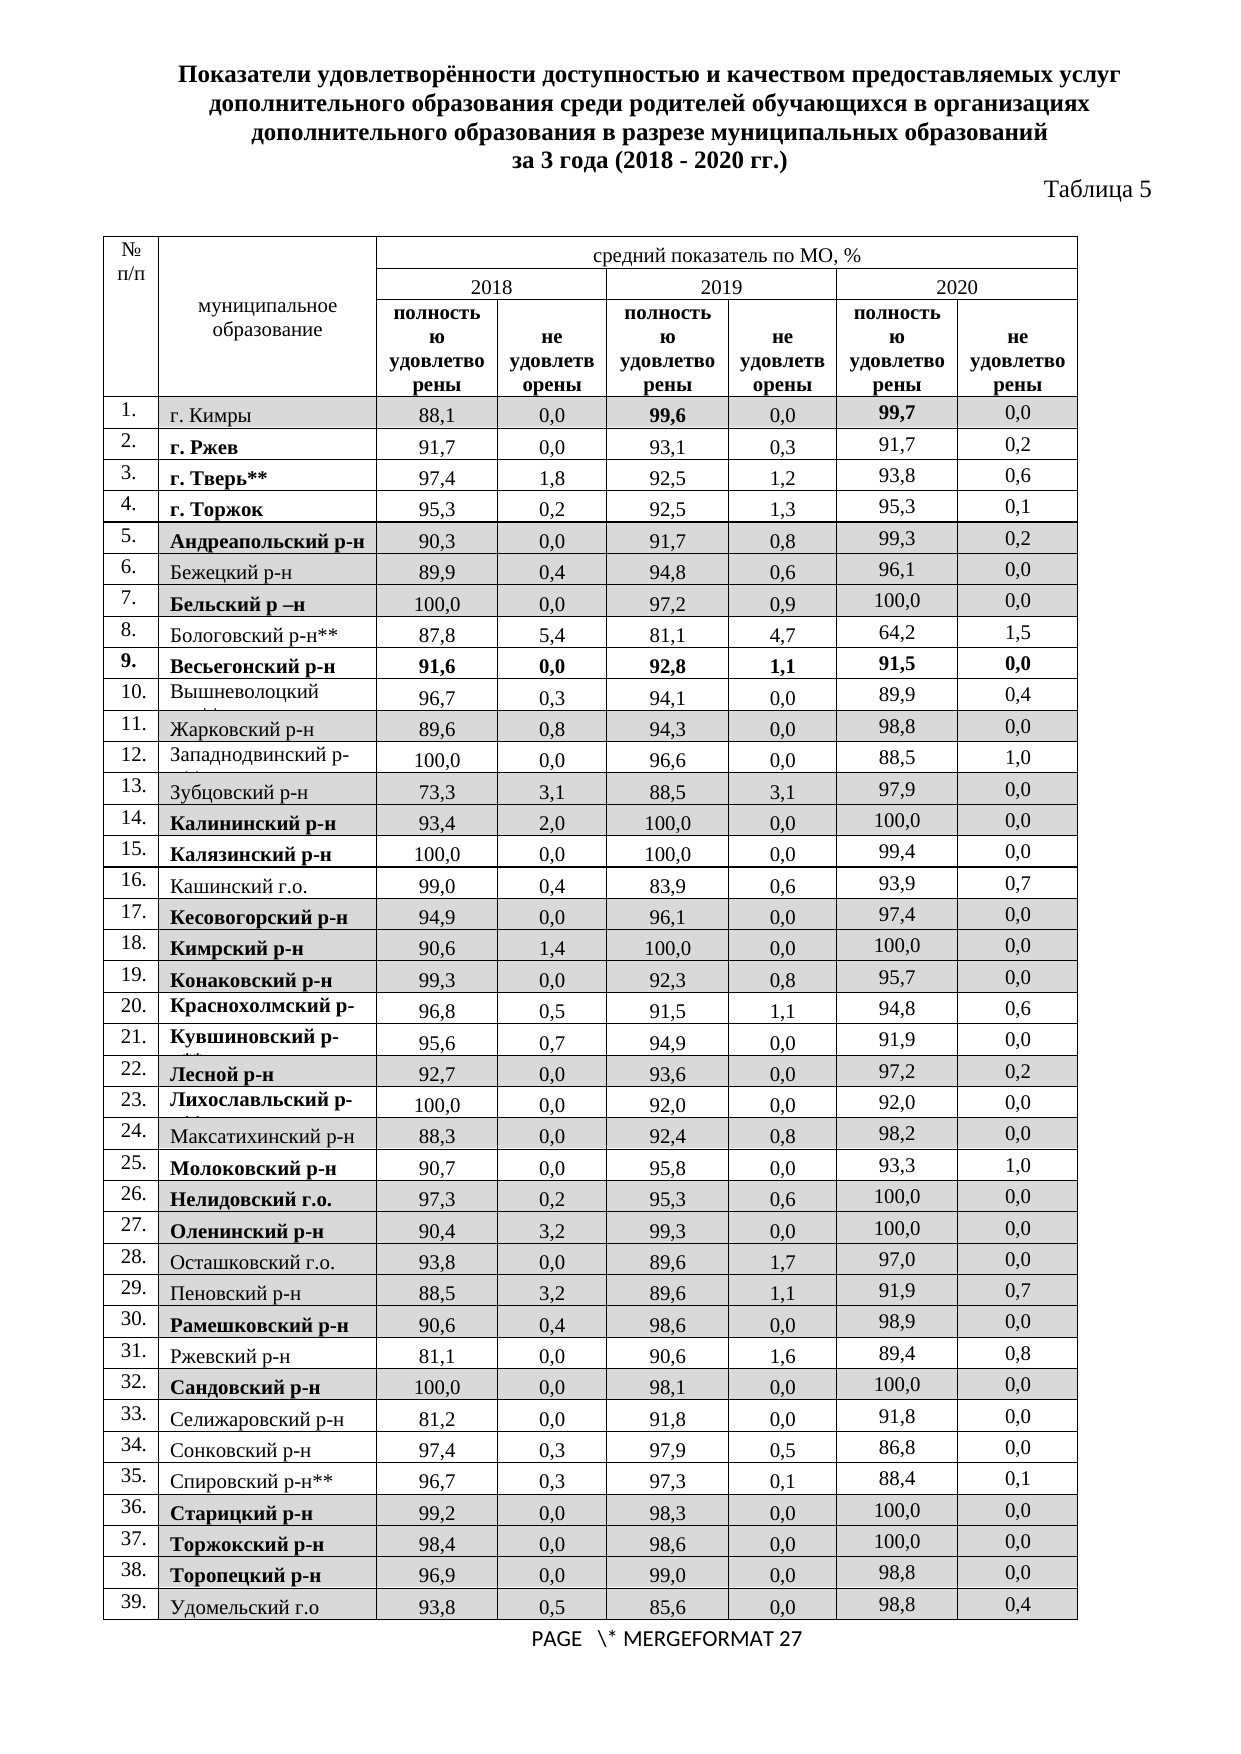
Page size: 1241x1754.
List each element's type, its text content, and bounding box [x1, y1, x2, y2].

table_cell 92,5 [607, 491, 728, 521]
table_cell 98,6 [607, 1526, 728, 1556]
table_cell [104, 711, 158, 741]
table_cell 0,0 [729, 1369, 836, 1399]
table_cell [104, 961, 158, 992]
table_cell [104, 1306, 158, 1337]
table_cell 1,6 [729, 1338, 836, 1368]
table_cell 0,3 [729, 429, 836, 459]
table_cell 94,9 [377, 899, 497, 929]
table_cell 90,3 [377, 523, 497, 553]
table_cell 99,4 [837, 836, 957, 866]
table_cell 94,8 [607, 554, 728, 584]
table_cell 88,5 [607, 773, 728, 804]
table_cell 0,0 [498, 1400, 606, 1431]
table_cell 100,0 [377, 1369, 497, 1399]
table_cell [104, 617, 158, 647]
table_cell 96,8 [377, 993, 497, 1023]
table_cell 0,4 [958, 1589, 1077, 1619]
table_cell [104, 429, 158, 459]
table_cell 94,9 [607, 1024, 728, 1054]
table_cell [104, 679, 158, 709]
table_cell [104, 1400, 158, 1431]
table_cell 91,8 [607, 1400, 728, 1431]
table_cell 92,4 [607, 1118, 728, 1148]
table_cell [104, 1432, 158, 1462]
table_cell 0,0 [498, 648, 606, 678]
table_cell 0,8 [729, 1118, 836, 1148]
table_cell 89,6 [377, 711, 497, 741]
table_cell 93,8 [377, 1244, 497, 1274]
table_cell 97,4 [377, 460, 497, 490]
table_cell Старицкий р-н [159, 1495, 376, 1525]
table_cell 97,0 [837, 1244, 957, 1274]
table_cell 1,1 [729, 648, 836, 678]
table_cell 92,7 [377, 1056, 497, 1086]
table_cell 90,7 [377, 1150, 497, 1180]
table_cell 100,0 [837, 1495, 957, 1525]
table_cell [104, 805, 158, 835]
table_cell 100,0 [837, 1181, 957, 1211]
table_cell 99,0 [377, 868, 497, 898]
table_cell 0,6 [958, 460, 1077, 490]
table_cell 0,0 [498, 1495, 606, 1525]
table_cell [104, 1056, 158, 1086]
table_cell Удомельский г.о [159, 1589, 376, 1619]
table_cell 0,0 [729, 742, 836, 772]
table_cell 0,8 [729, 523, 836, 553]
table_cell Конаковский р-н [159, 961, 376, 992]
table_cell Ржевский р-н [159, 1338, 376, 1368]
table_cell 0,0 [958, 648, 1077, 678]
table_cell 92,0 [607, 1087, 728, 1117]
table_cell Торжокский р-н [159, 1526, 376, 1556]
table_cell [104, 1589, 158, 1619]
table_cell 0,5 [729, 1432, 836, 1462]
table_cell Калязинский р-н [159, 836, 376, 866]
table_cell 0,4 [498, 868, 606, 898]
table_cell Вышневолоцкий г.о.** [159, 679, 376, 709]
table_cell 88,3 [377, 1118, 497, 1148]
table_cell 0,2 [958, 429, 1077, 459]
table_cell 98,2 [837, 1118, 957, 1148]
table_cell 97,9 [837, 773, 957, 804]
table_cell 0,0 [729, 1557, 836, 1587]
table_cell Жарковский р-н [159, 711, 376, 741]
table_cell 91,7 [607, 523, 728, 553]
table_cell 93,9 [837, 868, 957, 898]
table_cell 98,6 [607, 1306, 728, 1337]
table_cell 0,0 [958, 836, 1077, 866]
table_cell 100,0 [377, 585, 497, 616]
table_cell 0,0 [498, 961, 606, 992]
table_cell 0,4 [958, 679, 1077, 709]
text Таблица 5 [162, 174, 1152, 203]
table_cell 0,0 [729, 1087, 836, 1117]
table_cell полностью удовлетворены [837, 300, 957, 396]
table_cell [104, 1181, 158, 1211]
table_cell 0,0 [958, 1212, 1077, 1243]
table_cell 85,6 [607, 1589, 728, 1619]
table_cell Сонковский р-н [159, 1432, 376, 1462]
table_cell Сандовский р-н [159, 1369, 376, 1399]
table_cell 100,0 [837, 930, 957, 960]
table_cell 0,0 [958, 1244, 1077, 1274]
table_cell 93,4 [377, 805, 497, 835]
table_cell 88,5 [377, 1275, 497, 1305]
table_cell 0,0 [729, 1306, 836, 1337]
table_cell 91,5 [607, 993, 728, 1023]
table_cell 3,1 [498, 773, 606, 804]
table_cell 100,0 [377, 836, 497, 866]
table_cell Весьегонский р-н [159, 648, 376, 678]
table_cell Пеновский р-н [159, 1275, 376, 1305]
table_cell 0,0 [958, 1118, 1077, 1148]
table_cell полностью удовлетворены [607, 300, 728, 396]
table_cell 0,0 [958, 585, 1077, 616]
table_cell 89,9 [377, 554, 497, 584]
table_cell 91,7 [837, 429, 957, 459]
table_cell 1,5 [958, 617, 1077, 647]
table_cell [104, 1087, 158, 1117]
table_header муниципальное образование [159, 237, 376, 396]
table_cell Лесной р-н [159, 1056, 376, 1086]
table_cell 1,0 [958, 742, 1077, 772]
table_header № п/п [104, 237, 158, 396]
table_cell 0,0 [958, 711, 1077, 741]
table_cell 92,8 [607, 648, 728, 678]
table_cell 0,0 [729, 711, 836, 741]
table_cell 93,8 [837, 460, 957, 490]
table_cell [104, 1212, 158, 1243]
table_cell Нелидовский г.о. [159, 1181, 376, 1211]
table_cell Бежецкий р-н [159, 554, 376, 584]
table_cell 0,0 [498, 1369, 606, 1399]
table_cell 98,1 [607, 1369, 728, 1399]
table_cell 1,1 [729, 993, 836, 1023]
table_cell 2019 [607, 269, 836, 299]
table_cell Рамешковский р-н [159, 1306, 376, 1337]
table_cell 91,6 [377, 648, 497, 678]
table_cell 95,7 [837, 961, 957, 992]
table_cell 96,6 [607, 742, 728, 772]
table_cell 0,0 [498, 1056, 606, 1086]
table_cell 0,0 [498, 899, 606, 929]
table_cell 95,3 [837, 491, 957, 521]
table_cell Андреапольский р-н [159, 523, 376, 553]
table_cell 0,0 [958, 930, 1077, 960]
table_cell 0,8 [958, 1338, 1077, 1368]
table_cell 0,0 [498, 397, 606, 427]
table_cell Западнодвинский р-н** [159, 742, 376, 772]
table_cell 0,0 [729, 679, 836, 709]
table_cell Краснохолмский р-н [159, 993, 376, 1023]
table_cell [104, 1526, 158, 1556]
table_cell 91,9 [837, 1275, 957, 1305]
table_cell 100,0 [837, 805, 957, 835]
table_cell 0,0 [958, 773, 1077, 804]
table_cell 0,0 [958, 554, 1077, 584]
table_cell 90,4 [377, 1212, 497, 1243]
table_cell 96,1 [837, 554, 957, 584]
table_cell 0,0 [729, 1400, 836, 1431]
table_cell Оленинский р-н [159, 1212, 376, 1243]
table_cell 93,3 [837, 1150, 957, 1180]
table_cell 0,0 [498, 523, 606, 553]
table_cell Кувшиновский р-н** [159, 1024, 376, 1054]
table_cell 0,0 [729, 1495, 836, 1525]
table_cell 98,8 [837, 1589, 957, 1619]
table_cell [104, 1338, 158, 1368]
table_cell 89,6 [607, 1244, 728, 1274]
table_cell 87,8 [377, 617, 497, 647]
table_cell 0,7 [958, 868, 1077, 898]
table_cell 0,0 [958, 805, 1077, 835]
table_cell 93,8 [377, 1589, 497, 1619]
table_cell 0,0 [729, 1212, 836, 1243]
table_cell Максатихинский р-н [159, 1118, 376, 1148]
table_cell 0,0 [958, 899, 1077, 929]
table_cell 92,0 [837, 1087, 957, 1117]
table_cell 0,0 [729, 836, 836, 866]
table_cell 0,0 [498, 1526, 606, 1556]
table_cell 95,8 [607, 1150, 728, 1180]
table_cell [104, 1244, 158, 1274]
table_cell [104, 868, 158, 898]
table_cell [104, 930, 158, 960]
table_cell 98,9 [837, 1306, 957, 1337]
table_cell 0,0 [729, 397, 836, 427]
table_cell 1,8 [498, 460, 606, 490]
table_cell 0,0 [729, 1056, 836, 1086]
table_cell 0,2 [958, 523, 1077, 553]
table_cell 0,0 [498, 429, 606, 459]
table_cell 90,6 [377, 1306, 497, 1337]
table_cell 1,3 [729, 491, 836, 521]
table_cell 0,0 [498, 1150, 606, 1180]
table_cell 0,0 [958, 1526, 1077, 1556]
table_cell полностью удовлетворены [377, 300, 497, 396]
table_cell [104, 1024, 158, 1054]
table_cell 2,0 [498, 805, 606, 835]
table_cell 0,0 [958, 961, 1077, 992]
table_cell 1,2 [729, 460, 836, 490]
table_cell [104, 1495, 158, 1525]
table_cell 81,1 [607, 617, 728, 647]
table_cell 91,7 [377, 429, 497, 459]
table_cell Кашинский г.о. [159, 868, 376, 898]
table_cell Зубцовский р-н [159, 773, 376, 804]
table_cell 94,1 [607, 679, 728, 709]
table_cell 86,8 [837, 1432, 957, 1462]
table_cell 98,8 [837, 711, 957, 741]
table_cell [104, 491, 158, 521]
table_cell [104, 836, 158, 866]
table_cell 0,1 [958, 491, 1077, 521]
table_cell 100,0 [837, 1212, 957, 1243]
table_cell 100,0 [607, 805, 728, 835]
table_cell 97,4 [837, 899, 957, 929]
table_cell 0,0 [958, 1495, 1077, 1525]
table_cell 4,7 [729, 617, 836, 647]
table_cell 0,0 [498, 585, 606, 616]
table_cell 0,3 [498, 679, 606, 709]
table_cell 96,9 [377, 1557, 497, 1587]
table_cell 2020 [837, 269, 1077, 299]
table_cell 0,0 [958, 1369, 1077, 1399]
table_cell [104, 899, 158, 929]
table_cell 99,3 [607, 1212, 728, 1243]
table_cell 0,1 [958, 1463, 1077, 1493]
table_cell 0,0 [958, 1400, 1077, 1431]
table_cell 99,3 [377, 961, 497, 992]
table_cell 0,4 [498, 1306, 606, 1337]
table_cell [104, 1275, 158, 1305]
table_cell Осташковский г.о. [159, 1244, 376, 1274]
text Показатели удовлетворённости доступностью и качеством предоставляемых услуг дополнительного образования среди родителей обучающихся в организациях дополнительного образования в разрезе муниципальных образований [177, 59, 1122, 145]
table_cell г. Ржев [159, 429, 376, 459]
table_cell 0,0 [729, 1526, 836, 1556]
table_cell 99,2 [377, 1495, 497, 1525]
table_cell 0,6 [729, 1181, 836, 1211]
table_cell 1,4 [498, 930, 606, 960]
table_cell 96,7 [377, 1463, 497, 1493]
table_cell [104, 397, 158, 427]
table_cell 0,4 [498, 554, 606, 584]
table_cell 0,0 [958, 1181, 1077, 1211]
table_cell 3,1 [729, 773, 836, 804]
table_cell 0,7 [958, 1275, 1077, 1305]
table_cell 1,0 [958, 1150, 1077, 1180]
table_cell 100,0 [607, 930, 728, 960]
table_cell 97,3 [607, 1463, 728, 1493]
table_cell 5,4 [498, 617, 606, 647]
table_cell 83,9 [607, 868, 728, 898]
table_cell 3,2 [498, 1212, 606, 1243]
table_cell не удовлетворены [729, 300, 836, 396]
table_cell 93,6 [607, 1056, 728, 1086]
table_cell Бологовский р-н** [159, 617, 376, 647]
table_cell 81,1 [377, 1338, 497, 1368]
table_cell 88,5 [837, 742, 957, 772]
table_cell 0,0 [498, 1557, 606, 1587]
table_cell [104, 1557, 158, 1587]
table_cell 64,2 [837, 617, 957, 647]
table_cell 92,5 [607, 460, 728, 490]
table_cell Калининский р-н [159, 805, 376, 835]
table_cell [104, 993, 158, 1023]
table_cell г. Кимры [159, 397, 376, 427]
table_cell г. Торжок [159, 491, 376, 521]
table_cell Селижаровский р-н [159, 1400, 376, 1431]
table_cell 0,0 [498, 742, 606, 772]
table_cell 95,3 [377, 491, 497, 521]
table_cell 91,5 [837, 648, 957, 678]
table_cell Кимрский р-н [159, 930, 376, 960]
table_cell [104, 554, 158, 584]
table_cell 95,3 [607, 1181, 728, 1211]
table_cell [104, 1118, 158, 1148]
table_cell [104, 585, 158, 616]
table_cell 0,0 [498, 1087, 606, 1117]
table_cell 94,8 [837, 993, 957, 1023]
table_cell 98,3 [607, 1495, 728, 1525]
table_cell 0,0 [729, 1150, 836, 1180]
table_cell 0,0 [958, 1306, 1077, 1337]
table_cell 0,0 [958, 1432, 1077, 1462]
text за 3 года (2018 - 2020 гг.) [177, 145, 1122, 174]
table_cell [104, 523, 158, 553]
table_cell 99,0 [607, 1557, 728, 1587]
table_cell 100,0 [837, 1526, 957, 1556]
table_cell [104, 1463, 158, 1493]
table_cell 0,0 [958, 1024, 1077, 1054]
table_cell [104, 742, 158, 772]
table_cell 0,8 [729, 961, 836, 992]
table_cell 0,0 [729, 1024, 836, 1054]
table_cell 99,3 [837, 523, 957, 553]
table_cell 93,1 [607, 429, 728, 459]
table_cell 100,0 [607, 836, 728, 866]
table_cell 100,0 [837, 1369, 957, 1399]
table_cell 3,2 [498, 1275, 606, 1305]
table_cell 0,6 [958, 993, 1077, 1023]
table_cell 95,6 [377, 1024, 497, 1054]
table_cell 0,5 [498, 993, 606, 1023]
table_cell 0,0 [958, 397, 1077, 427]
table_cell 0,0 [729, 930, 836, 960]
table_cell 0,5 [498, 1589, 606, 1619]
table_cell 0,0 [498, 1338, 606, 1368]
table_header средний показатель по МО, % [377, 237, 1077, 267]
table_cell 89,9 [837, 679, 957, 709]
table_cell 81,2 [377, 1400, 497, 1431]
table_cell Спировский р-н** [159, 1463, 376, 1493]
table_cell не удовлетворены [958, 300, 1077, 396]
table_cell 100,0 [377, 742, 497, 772]
table_cell 0,0 [729, 899, 836, 929]
table_cell 0,8 [498, 711, 606, 741]
table_cell 88,4 [837, 1463, 957, 1493]
table_cell [104, 460, 158, 490]
table_cell 96,7 [377, 679, 497, 709]
table_cell не удовлетворены [498, 300, 606, 396]
table_cell 0,6 [729, 868, 836, 898]
table_cell 88,1 [377, 397, 497, 427]
table_cell 0,3 [498, 1463, 606, 1493]
table_cell Торопецкий р-н [159, 1557, 376, 1587]
table_cell 0,0 [729, 1589, 836, 1619]
table_cell [104, 1150, 158, 1180]
table_cell 0,6 [729, 554, 836, 584]
table_cell Лихославльский р-н** [159, 1087, 376, 1117]
table_cell Молоковский р-н [159, 1150, 376, 1180]
table_cell [104, 1369, 158, 1399]
table_cell 0,3 [498, 1432, 606, 1462]
table_cell 1,7 [729, 1244, 836, 1274]
table_cell 96,1 [607, 899, 728, 929]
table_cell 99,7 [837, 397, 957, 427]
table_cell [104, 648, 158, 678]
table_cell 0,9 [729, 585, 836, 616]
table_cell 100,0 [377, 1087, 497, 1117]
table_cell 2018 [377, 269, 606, 299]
table_cell 91,8 [837, 1400, 957, 1431]
table_cell [104, 773, 158, 804]
table_cell г. Тверь** [159, 460, 376, 490]
table_cell 89,6 [607, 1275, 728, 1305]
table_cell 97,2 [607, 585, 728, 616]
table_cell 0,0 [498, 1244, 606, 1274]
table_cell 89,4 [837, 1338, 957, 1368]
table_cell 94,3 [607, 711, 728, 741]
table_cell Бельский р –н [159, 585, 376, 616]
table_cell Кесовогорский р-н [159, 899, 376, 929]
table_cell 90,6 [377, 930, 497, 960]
table_cell 91,9 [837, 1024, 957, 1054]
table_cell 1,1 [729, 1275, 836, 1305]
table_cell 98,8 [837, 1557, 957, 1587]
table_cell 0,0 [958, 1087, 1077, 1117]
table_cell 0,2 [498, 1181, 606, 1211]
table_cell 0,2 [958, 1056, 1077, 1086]
table_cell 0,0 [958, 1557, 1077, 1587]
table_cell 97,4 [377, 1432, 497, 1462]
table_cell 99,6 [607, 397, 728, 427]
table_cell 0,0 [729, 805, 836, 835]
table_cell 97,9 [607, 1432, 728, 1462]
table_cell 92,3 [607, 961, 728, 992]
table_cell 97,3 [377, 1181, 497, 1211]
table_cell 0,0 [498, 1118, 606, 1148]
table_cell 98,4 [377, 1526, 497, 1556]
table_cell 97,2 [837, 1056, 957, 1086]
table_cell 90,6 [607, 1338, 728, 1368]
table_cell 0,2 [498, 491, 606, 521]
table_cell 100,0 [837, 585, 957, 616]
table_cell 73,3 [377, 773, 497, 804]
table_cell 0,7 [498, 1024, 606, 1054]
table_cell 0,0 [498, 836, 606, 866]
table_cell 0,1 [729, 1463, 836, 1493]
